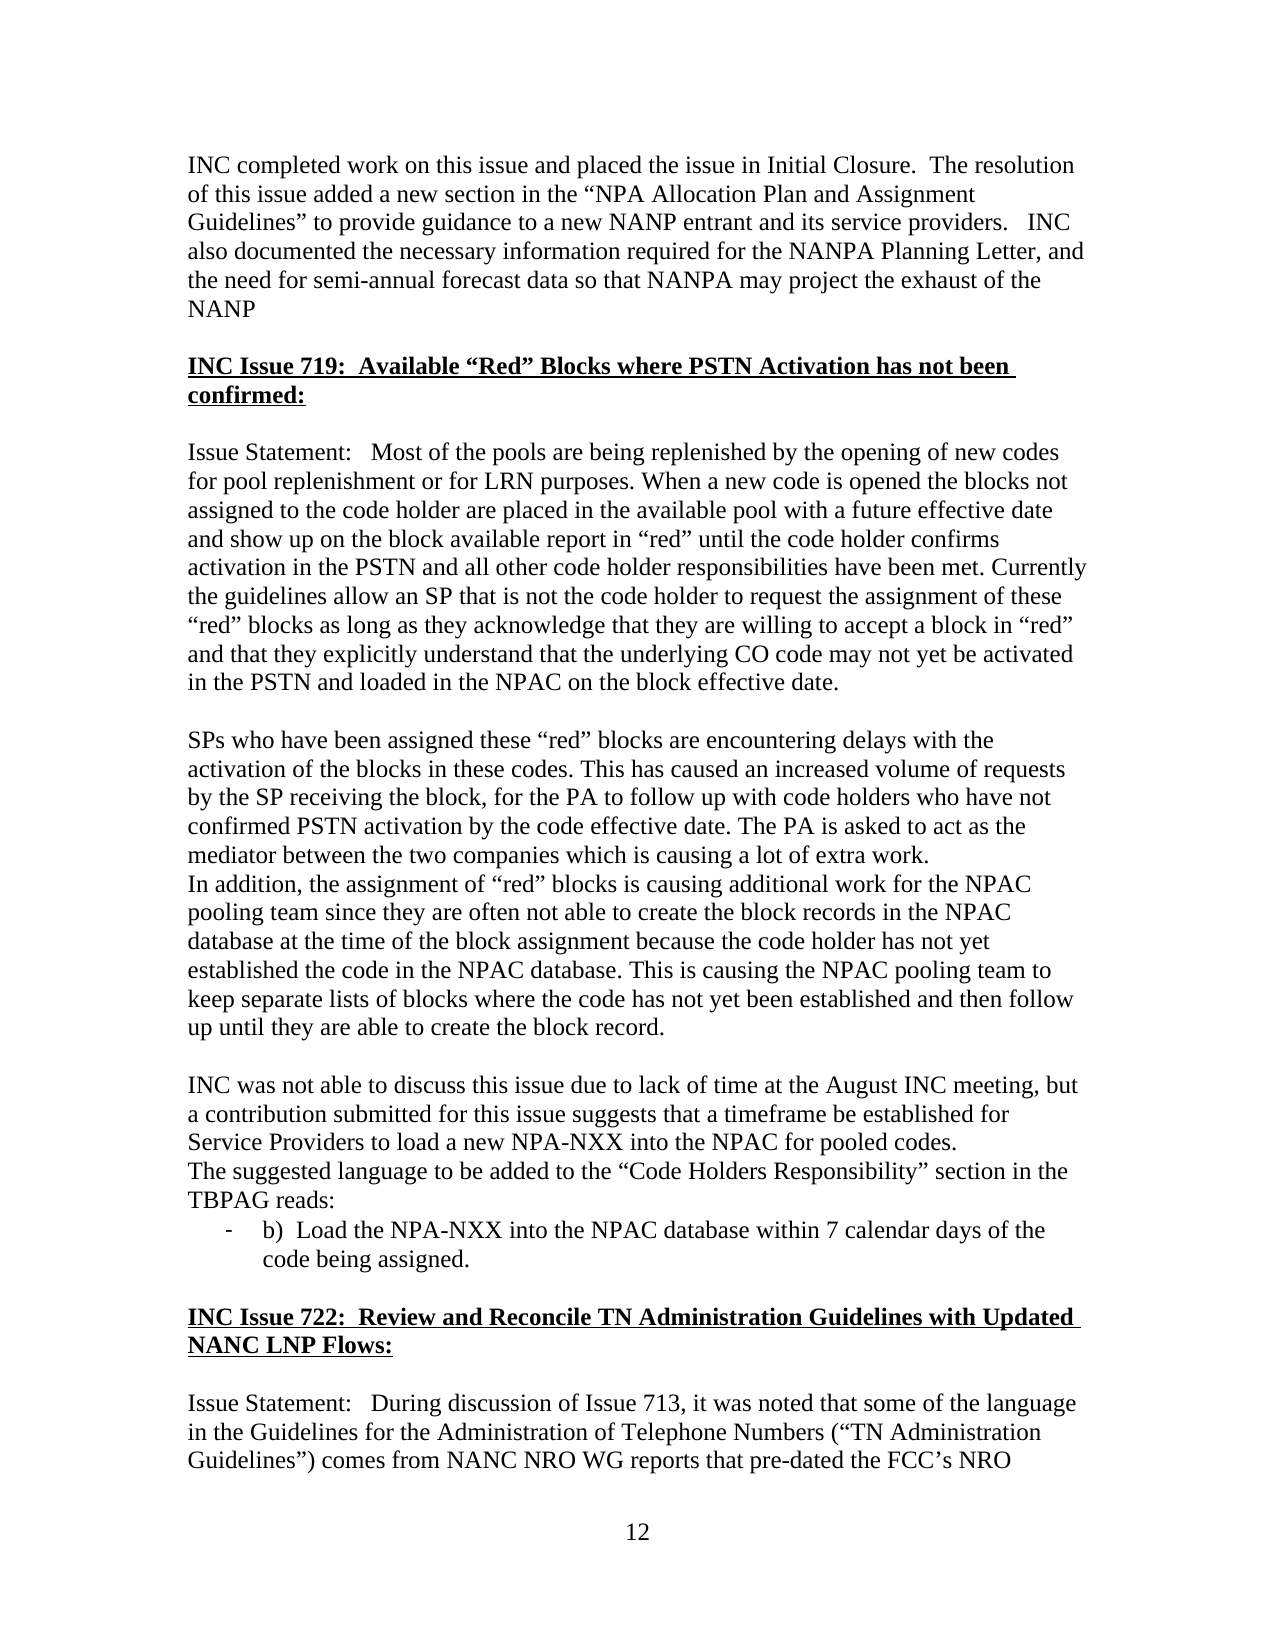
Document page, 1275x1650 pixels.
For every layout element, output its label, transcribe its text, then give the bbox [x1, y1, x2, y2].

text In addition, the assignment of “red” blocks is causing additional work for the NPAC pooling team since they are often not able to create the block records in the NPAC database at the time of the block assignment because the code holder has not yet established the code in the NPAC database. This is causing the NPAC pooling team to keep separate lists of blocks where the code has not yet been established and then follow up until they are able to create the block record. [187, 869, 1087, 1041]
list b) Load the NPA-NXX into the NPAC database within 7 calendar days of the code being assigned. [225, 1214, 1087, 1273]
text SPs who have been assigned these “red” blocks are encountering delays with the activation of the blocks in these codes. This has caused an increased volume of requests by the SP receiving the block, for the PA to follow up with code holders who have not confirmed PSTN activation by the code effective date. The PA is asked to act as the mediator between the two companies which is causing a lot of extra work. [187, 725, 1087, 869]
text INC Issue 719: Available “Red” Blocks where PSTN Activation has not been confirmed: [187, 351, 1087, 409]
text The suggested language to be added to the “Code Holders Responsibility” section in the TBPAG reads: [187, 1156, 1087, 1214]
text INC was not able to discuss this issue due to lack of time at the August INC meeting, but a contribution submitted for this issue suggests that a timeframe be established for Service Providers to load a new NPA-NXX into the NPAC for pooled codes. [187, 1070, 1087, 1156]
text Issue Statement: Most of the pools are being replenished by the opening of new codes for pool replenishment or for LRN purposes. When a new code is opened the blocks not assigned to the code holder are placed in the available pool with a future effective date and show up on the block available report in “red” until the code holder confirms activation in the PSTN and all other code holder responsibilities have been met. Currently the guidelines allow an SP that is not the code holder to request the assignment of these “red” blocks as long as they acknowledge that they are willing to accept a block in “red” and that they explicitly understand that the underlying CO code may not yet be activated in the PSTN and loaded in the NPAC on the block effective date. [187, 437, 1087, 696]
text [187, 1388, 1087, 1474]
text INC Issue 722: Review and Reconcile TN Administration Guidelines with Updated NANC LNP Flows: [187, 1302, 1087, 1359]
text INC completed work on this issue and placed the issue in Initial Closure. The resolution of this issue added a new section in the “NPA Allocation Plan and Assignment Guidelines” to provide guidance to a new NANP entrant and its service providers. INC also documented the necessary information required for the NANPA Planning Letter, and the need for semi-annual forecast data so that NANPA may project the exhaust of the NANP [187, 150, 1087, 322]
